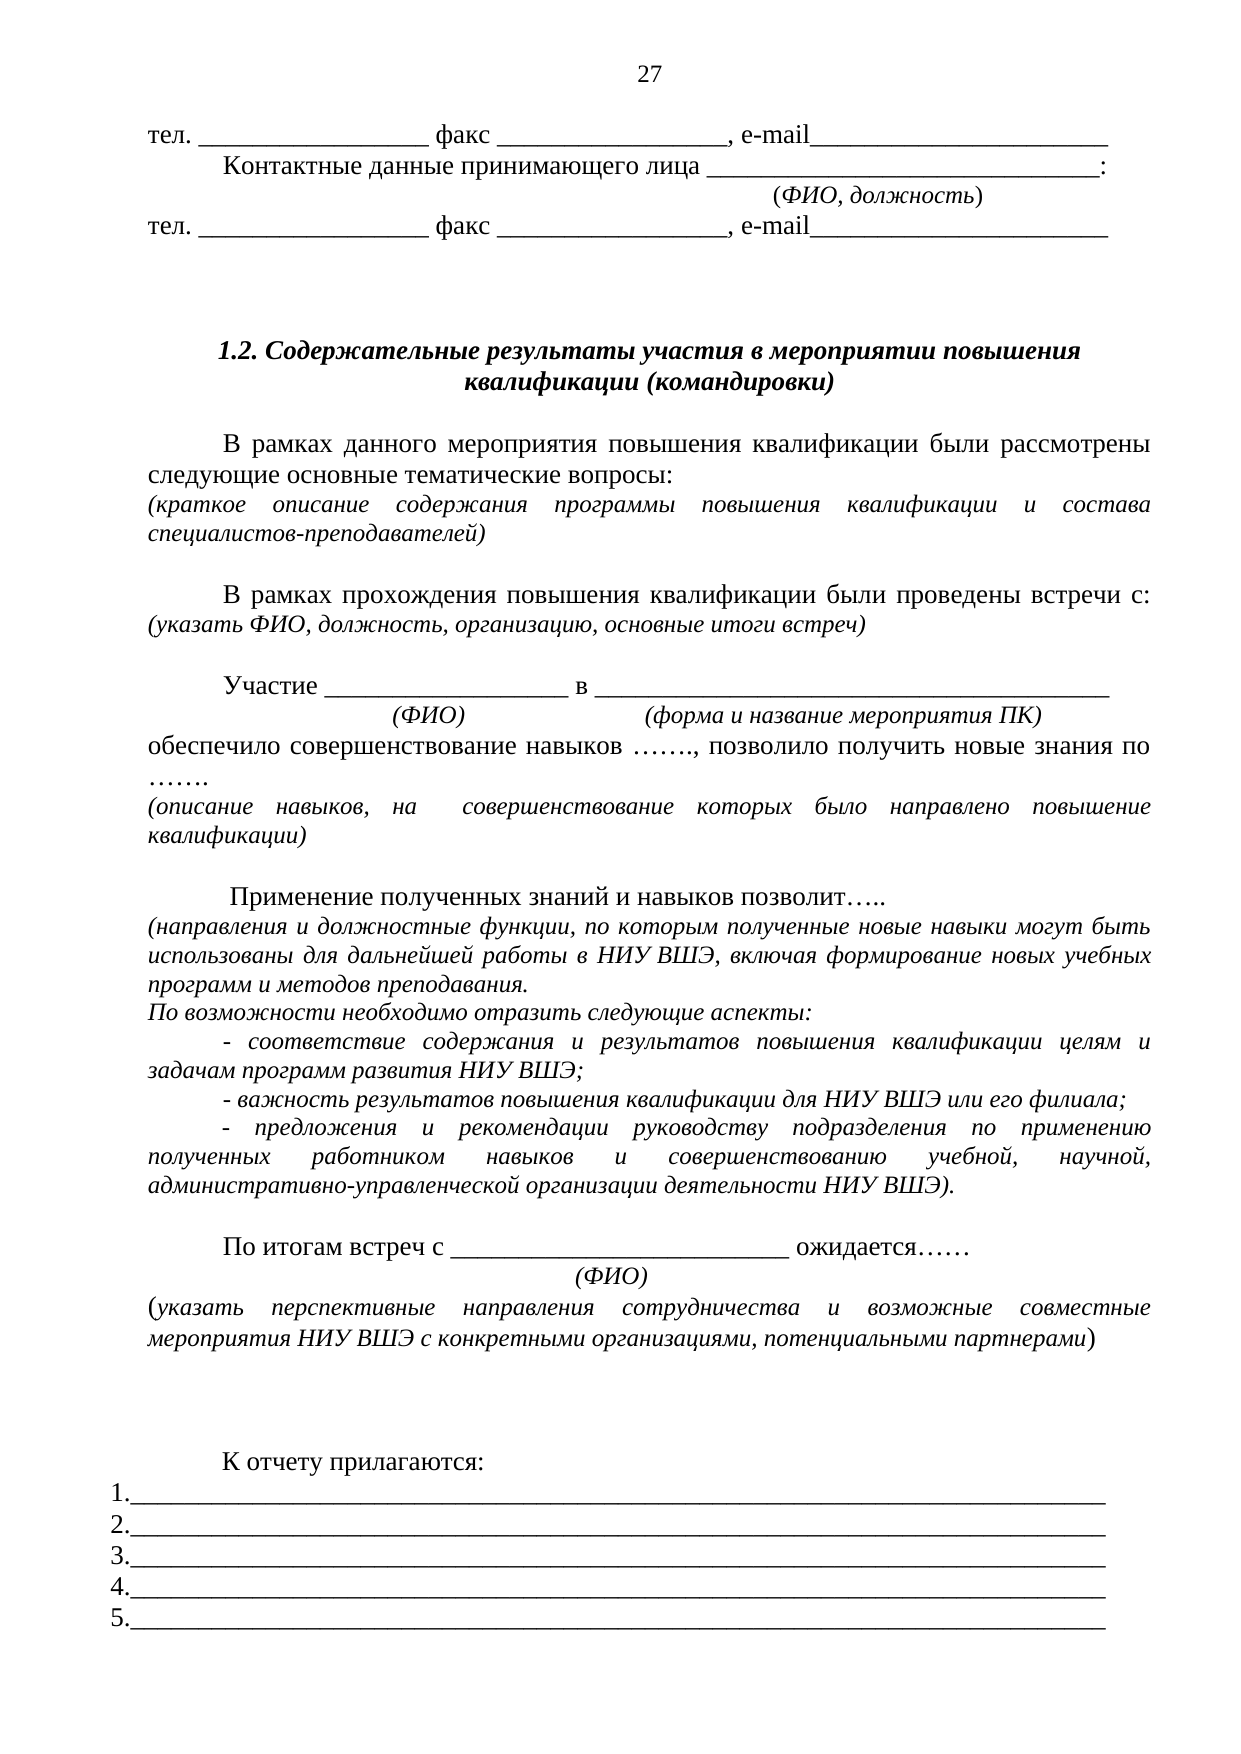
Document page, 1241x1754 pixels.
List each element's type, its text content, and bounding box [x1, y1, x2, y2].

text тел. _________________ факс _________________, e-mail______________________ [148, 209, 1152, 240]
text (ФИО) [148, 1261, 1152, 1290]
text Участие __________________ в ______________________________________ [148, 669, 1152, 700]
text - соответствие содержания и результатов повышения квалификации целям и задачам программ развития НИУ ВШЭ; [148, 1026, 1152, 1084]
text (краткое описание содержания программы повышения квалификации и состава специалистов-преподавателей) [148, 489, 1152, 547]
text тел. _________________ факс _________________, e-mail______________________ [148, 118, 1152, 149]
text (направления и должностные функции, по которым полученные новые навыки могут быть использованы для дальнейшей работы в НИУ ВШЭ, включая формирование новых учебных программ и методов преподавания. [148, 911, 1152, 997]
text - важность результатов повышения квалификации для НИУ ВШЭ или его филиала; [148, 1084, 1152, 1112]
text обеспечило совершенствование навыков ……., позволило получить новые знания по ……. [148, 729, 1152, 791]
text 1.2. Содержательные результаты участия в мероприятии повышения квалификации (командировки) [148, 334, 1152, 396]
text 5.________________________________________________________________________ [110, 1601, 1152, 1632]
text 1.________________________________________________________________________ [110, 1477, 1152, 1508]
text 3.________________________________________________________________________ [110, 1539, 1152, 1570]
text 2.________________________________________________________________________ [110, 1508, 1152, 1539]
text Применение полученных знаний и навыков позволит….. [148, 880, 1152, 911]
text По итогам встреч с _________________________ ожидается…… [148, 1230, 1152, 1261]
text К отчету прилагаются: [148, 1445, 1152, 1477]
text В рамках прохождения повышения квалификации были проведены встречи с: (указать ФИО, должность, организацию, основные итоги встреч) [148, 578, 1152, 638]
text Контактные данные принимающего лица _____________________________: [148, 149, 1152, 180]
text - предложения и рекомендации руководству подразделения по применению полученных работником навыков и совершенствованию учебной, научной, административно-управленческой организации деятельности НИУ ВШЭ). [148, 1112, 1152, 1199]
text (ФИО) (форма и название мероприятия ПК) [148, 700, 1152, 729]
text По возможности необходимо отразить следующие аспекты: [148, 997, 1152, 1026]
text В рамках данного мероприятия повышения квалификации были рассмотрены следующие основные тематические вопросы: [148, 427, 1152, 489]
text (указать перспективные направления сотрудничества и возможные совместные мероприятия НИУ ВШЭ с конкретными организациями, потенциальными партнерами) [148, 1290, 1152, 1352]
text (описание навыков, на совершенствование которых было направлено повышение квалификации) [148, 791, 1152, 849]
text (ФИО, должность) [148, 180, 1152, 209]
text 4.________________________________________________________________________ [110, 1570, 1152, 1601]
